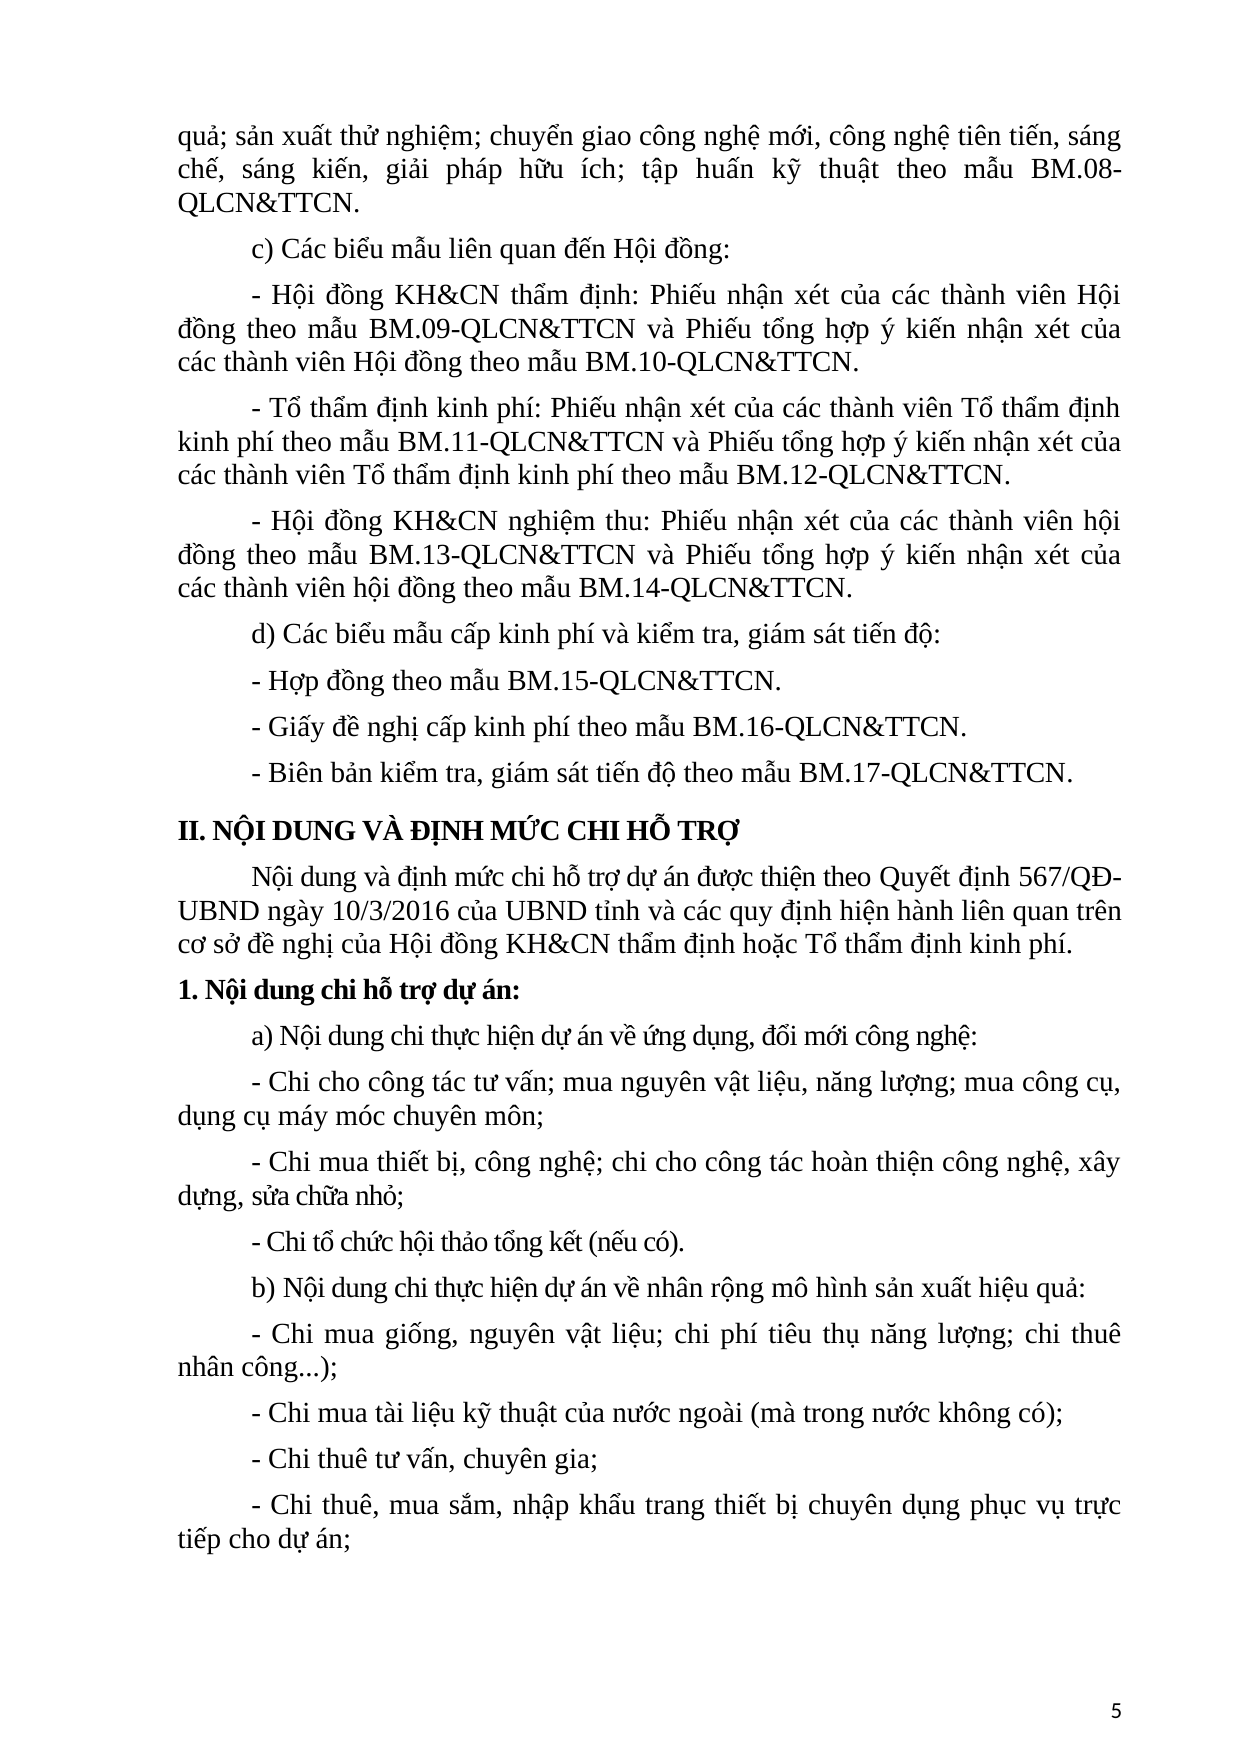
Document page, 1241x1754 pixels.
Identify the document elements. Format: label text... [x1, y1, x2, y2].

text - Chi tổ chức hội thảo tổng kết (nếu có). [177, 1224, 1122, 1257]
text - Chi mua tài liệu kỹ thuật của nước ngoài (mà trong nước không có); [177, 1395, 1122, 1429]
text - Chi thuê, mua sắm, nhập khẩu trang thiết bị chuyên dụng phục vụ trực tiếp cho dự án; [177, 1487, 1122, 1554]
text - Hội đồng KH&CN nghiệm thu: Phiếu nhận xét của các thành viên hội đồng theo mẫu BM.13-QLCN&TTCN và Phiếu tổng hợp ý kiến nhận xét của các thành viên hội đồng theo mẫu BM.14-QLCN&TTCN. [177, 503, 1122, 604]
text II. NỘI DUNG VÀ ĐỊNH MỨC CHI HỖ TRỢ [177, 813, 1122, 847]
text - Biên bản kiểm tra, giám sát tiến độ theo mẫu BM.17-QLCN&TTCN. [177, 755, 1122, 788]
text - Chi cho công tác tư vấn; mua nguyên vật liệu, năng lượng; mua công cụ, dụng cụ máy móc chuyên môn; [177, 1064, 1122, 1132]
text 1. Nội dung chi hỗ trợ dự án: [177, 972, 1122, 1006]
text - Chi thuê tư vấn, chuyên gia; [177, 1441, 1122, 1475]
text c) Các biểu mẫu liên quan đến Hội đồng: [177, 231, 1122, 265]
text Nội dung và định mức chi hỗ trợ dự án được thiện theo Quyết định 567/QĐ-UBND ngày 10/3/2016 của UBND tỉnh và các quy định hiện hành liên quan trên cơ sở đề nghị của Hội đồng KH&CN thẩm định hoặc Tổ thẩm định kinh phí. [177, 859, 1122, 960]
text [177, 118, 1122, 219]
text - Hợp đồng theo mẫu BM.15-QLCN&TTCN. [177, 663, 1122, 696]
text a) Nội dung chi thực hiện dự án về ứng dụng, đổi mới công nghệ: [177, 1018, 1122, 1052]
text - Tổ thẩm định kinh phí: Phiếu nhận xét của các thành viên Tổ thẩm định kinh phí theo mẫu BM.11-QLCN&TTCN và Phiếu tổng hợp ý kiến nhận xét của các thành viên Tổ thẩm định kinh phí theo mẫu BM.12-QLCN&TTCN. [177, 390, 1122, 491]
text - Giấy đề nghị cấp kinh phí theo mẫu BM.16-QLCN&TTCN. [177, 709, 1122, 742]
text d) Các biểu mẫu cấp kinh phí và kiểm tra, giám sát tiến độ: [177, 617, 1122, 650]
text - Chi mua giống, nguyên vật liệu; chi phí tiêu thụ năng lượng; chi thuê nhân công...); [177, 1316, 1122, 1383]
text - Hội đồng KH&CN thẩm định: Phiếu nhận xét của các thành viên Hội đồng theo mẫu BM.09-QLCN&TTCN và Phiếu tổng hợp ý kiến nhận xét của các thành viên Hội đồng theo mẫu BM.10-QLCN&TTCN. [177, 277, 1122, 378]
text b) Nội dung chi thực hiện dự án về nhân rộng mô hình sản xuất hiệu quả: [177, 1270, 1122, 1303]
text - Chi mua thiết bị, công nghệ; chi cho công tác hoàn thiện công nghệ, xây dựng, sửa chữa nhỏ; [177, 1144, 1122, 1211]
